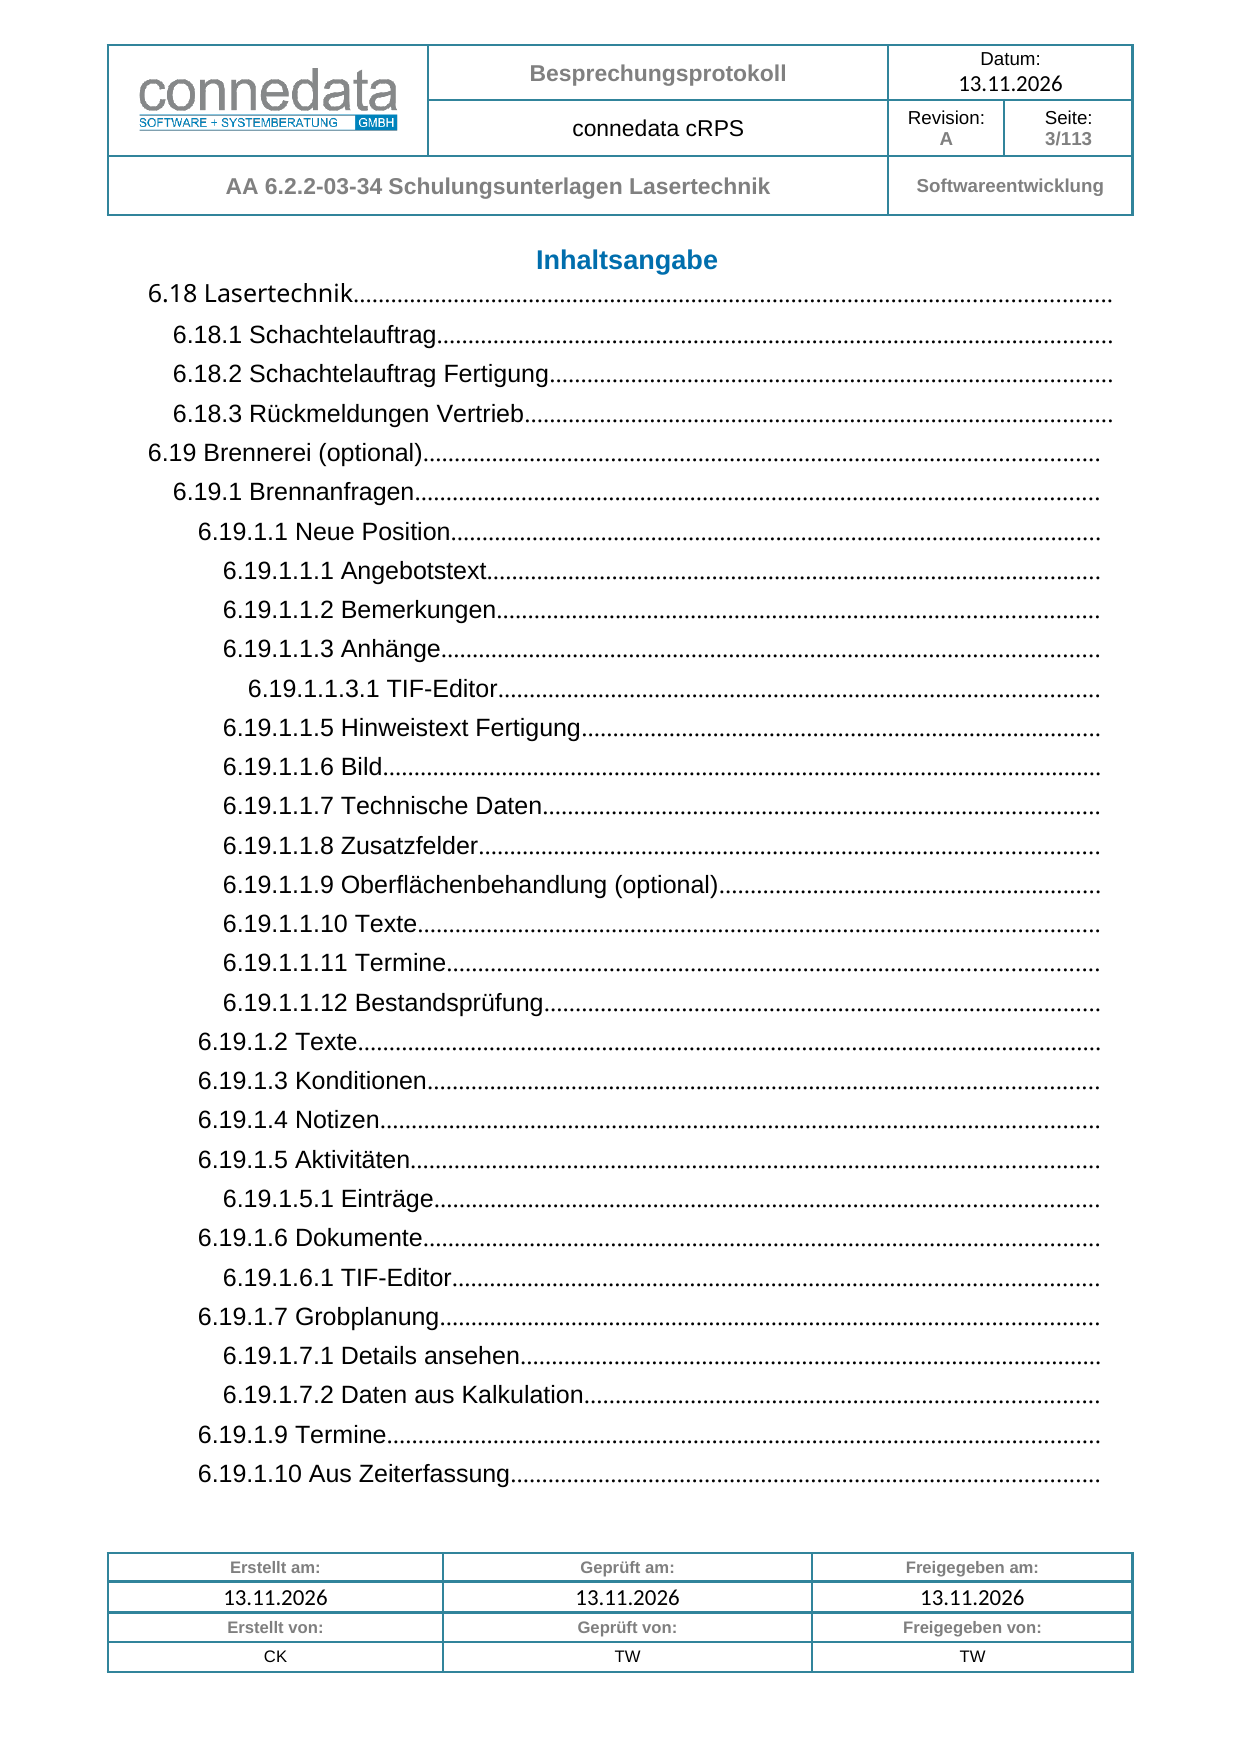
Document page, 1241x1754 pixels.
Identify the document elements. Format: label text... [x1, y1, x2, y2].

text 6.19 Brennerei (optional) 10 [148, 438, 1093, 467]
text 6.19.1.7.1 Details ansehen 58 [223, 1341, 1093, 1370]
picture [136, 68, 399, 133]
text 6.19.1.1.8 Zusatzfelder 36 [223, 831, 1093, 859]
text 6.19.1.1.5 Hinweistext Fertigung 32 [223, 713, 1093, 742]
text 6.18 Lasertechnik 4 [148, 276, 1093, 310]
text 6.19.1.1.11 Termine 40 [223, 948, 1093, 977]
text 6.19.1.1.9 Oberflächenbehandlung (optional) 38 [223, 870, 1093, 899]
text 6.19.1.5.1 Einträge 49 [223, 1184, 1093, 1213]
text 6.19.1.10 Aus Zeiterfassung 61 [198, 1459, 1093, 1488]
text 6.19.1.1.7 Technische Daten 34 [223, 791, 1093, 820]
text 6.19.1.7 Grobplanung 55 [198, 1302, 1093, 1331]
text 6.19.1.1.12 Bestandsprüfung 41 [223, 988, 1093, 1017]
text 6.19.1.5 Aktivitäten 48 [198, 1145, 1093, 1174]
text 6.18.1 Schachtelauftrag 5 [173, 320, 1093, 349]
text 6.19.1.1 Neue Position 17 [198, 516, 1093, 545]
text 6.19.1.6.1 TIF-Editor 52 [223, 1263, 1093, 1291]
text 6.19.1.9 Termine 60 [198, 1420, 1093, 1448]
text 6.19.1.7.2 Daten aus Kalkulation 59 [223, 1380, 1093, 1409]
text 6.19.1.1.10 Texte 39 [223, 909, 1093, 938]
text 6.19.1.1.1 Angebotstext 24 [223, 556, 1093, 584]
text 6.19.1.4 Notizen 47 [198, 1106, 1093, 1134]
text 6.19.1.3 Konditionen 44 [198, 1066, 1093, 1095]
text 6.19.1.6 Dokumente 50 [198, 1223, 1093, 1252]
text 6.19.1 Brennanfragen 11 [173, 477, 1093, 506]
text 6.19.1.2 Texte 42 [198, 1027, 1093, 1056]
text 6.19.1.1.2 Bemerkungen 26 [223, 595, 1093, 624]
text 6.19.1.1.3 Anhänge 27 [223, 634, 1093, 663]
text 6.18.2 Schachtelauftrag Fertigung 8 [173, 359, 1093, 388]
text 6.19.1.1.3.1 TIF-Editor 29 [248, 673, 1093, 702]
text Inhaltsangabe [148, 244, 1093, 276]
text 6.19.1.1.6 Bild 33 [223, 752, 1093, 781]
text 6.18.3 Rückmeldungen Vertrieb 9 [173, 399, 1093, 427]
